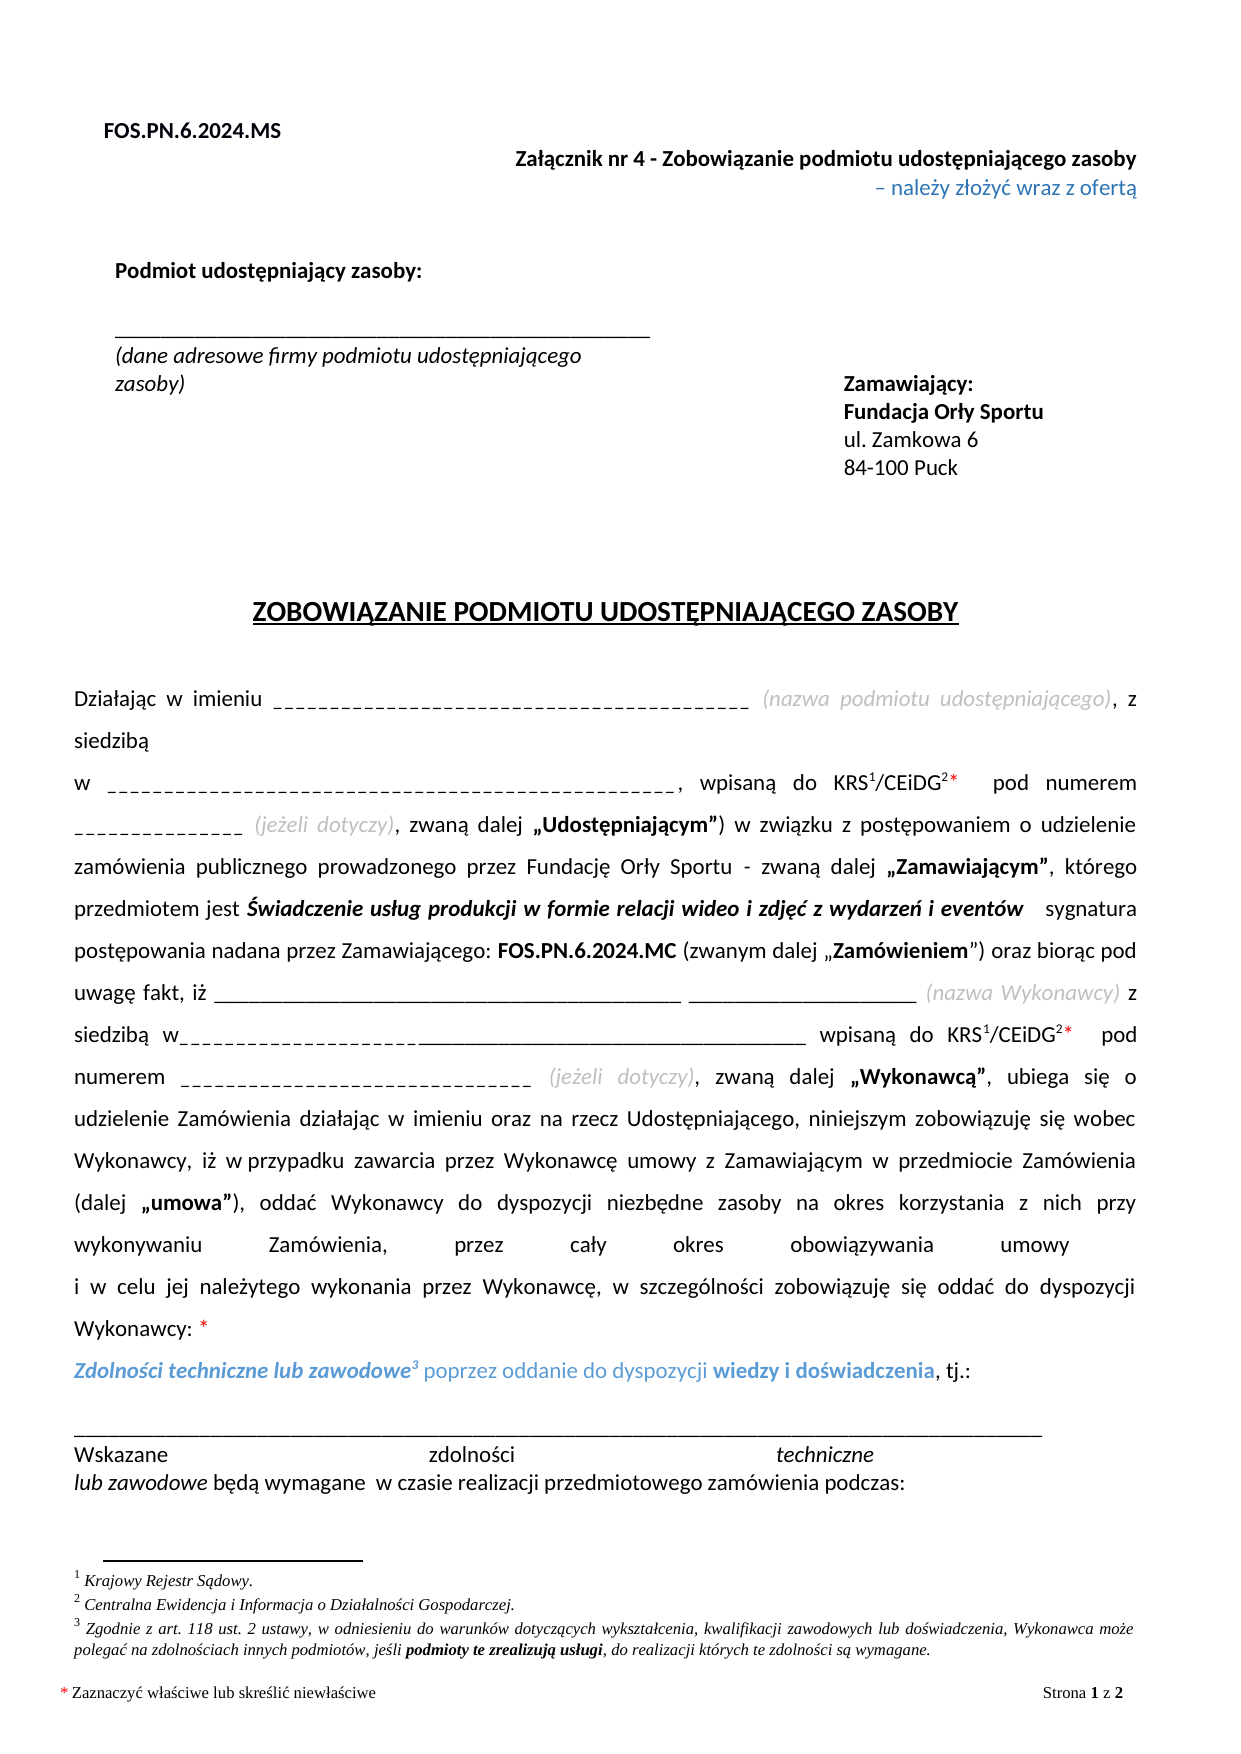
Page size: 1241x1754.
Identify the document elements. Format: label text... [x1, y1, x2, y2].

text Załącznik nr 4 - Zobowiązanie podmiotu udostępniającego zasoby – należy złożyć wraz z ofertą [103, 144, 1137, 201]
text Zdolności techniczne lub zawodowe poprzez oddanie do dyspozycji wiedzy i doświadczenia, tj.: [74, 1356, 1137, 1384]
table_header Podmiot udostępniający zasoby: _______________________________________________ (dane adresowe firmy podmiotu udostępniającego zasoby) [104, 229, 662, 481]
text _____________________________________________________________________________________ Wskazane zdolności techniczne lub zawodowe będą wymagane w czasie realizacji przedmiotowego zamówienia podczas: [74, 1412, 1137, 1496]
text Działając w imieniu __________________________________________ (nazwa podmiotu udostępniającego), z siedzibą w __________________________________________________, wpisaną do KRS/CEiDG* pod numerem _______________ (jeżeli dotyczy), zwaną dalej „Udostępniającym”) w związku z postępowaniem o udzielenie zamówienia publicznego prowadzonego przez Fundację Orły Sportu - zwaną dalej „Zamawiającym”, którego przedmiotem jest Świadczenie usług produkcji w formie relacji wideo i zdjęć z wydarzeń i eventów sygnatura postępowania nadana przez Zamawiającego: FOS.PN.6.2024.MC (zwanym dalej „Zamówieniem”) oraz biorąc pod uwagę fakt, iż _________________________________________ ____________________ (nazwa Wykonawcy) z siedzibą w_______________________________________________________ wpisaną do KRS1/CEiDG2* pod numerem _______________________________ (jeżeli dotyczy), zwaną dalej „Wykonawcą”, ubiega się o udzielenie Zamówienia działając w imieniu oraz na rzecz Udostępniającego, niniejszym zobowiązuję się wobec Wykonawcy, iż w przypadku zawarcia przez Wykonawcę umowy z Zamawiającym w przedmiocie Zamówienia (dalej „umowa”), oddać Wykonawcy do dyspozycji niezbędne zasoby na okres korzystania z nich przy wykonywaniu Zamówienia, przez cały okres obowiązywania umowy i w celu jej należytego wykonania przez Wykonawcę, w szczególności zobowiązuję się oddać do dyspozycji Wykonawcy: * [74, 684, 1137, 1342]
text FOS.PN.6.2024.MS [103, 117, 1137, 144]
table_header Zamawiający: Fundacja Orły Sportu ul. Zamkowa 6 84-100 Puck [663, 229, 1199, 481]
text ZOBOWIĄZANIE PODMIOTU UDOSTĘPNIAJĄCEGO ZASOBY [74, 593, 1137, 628]
